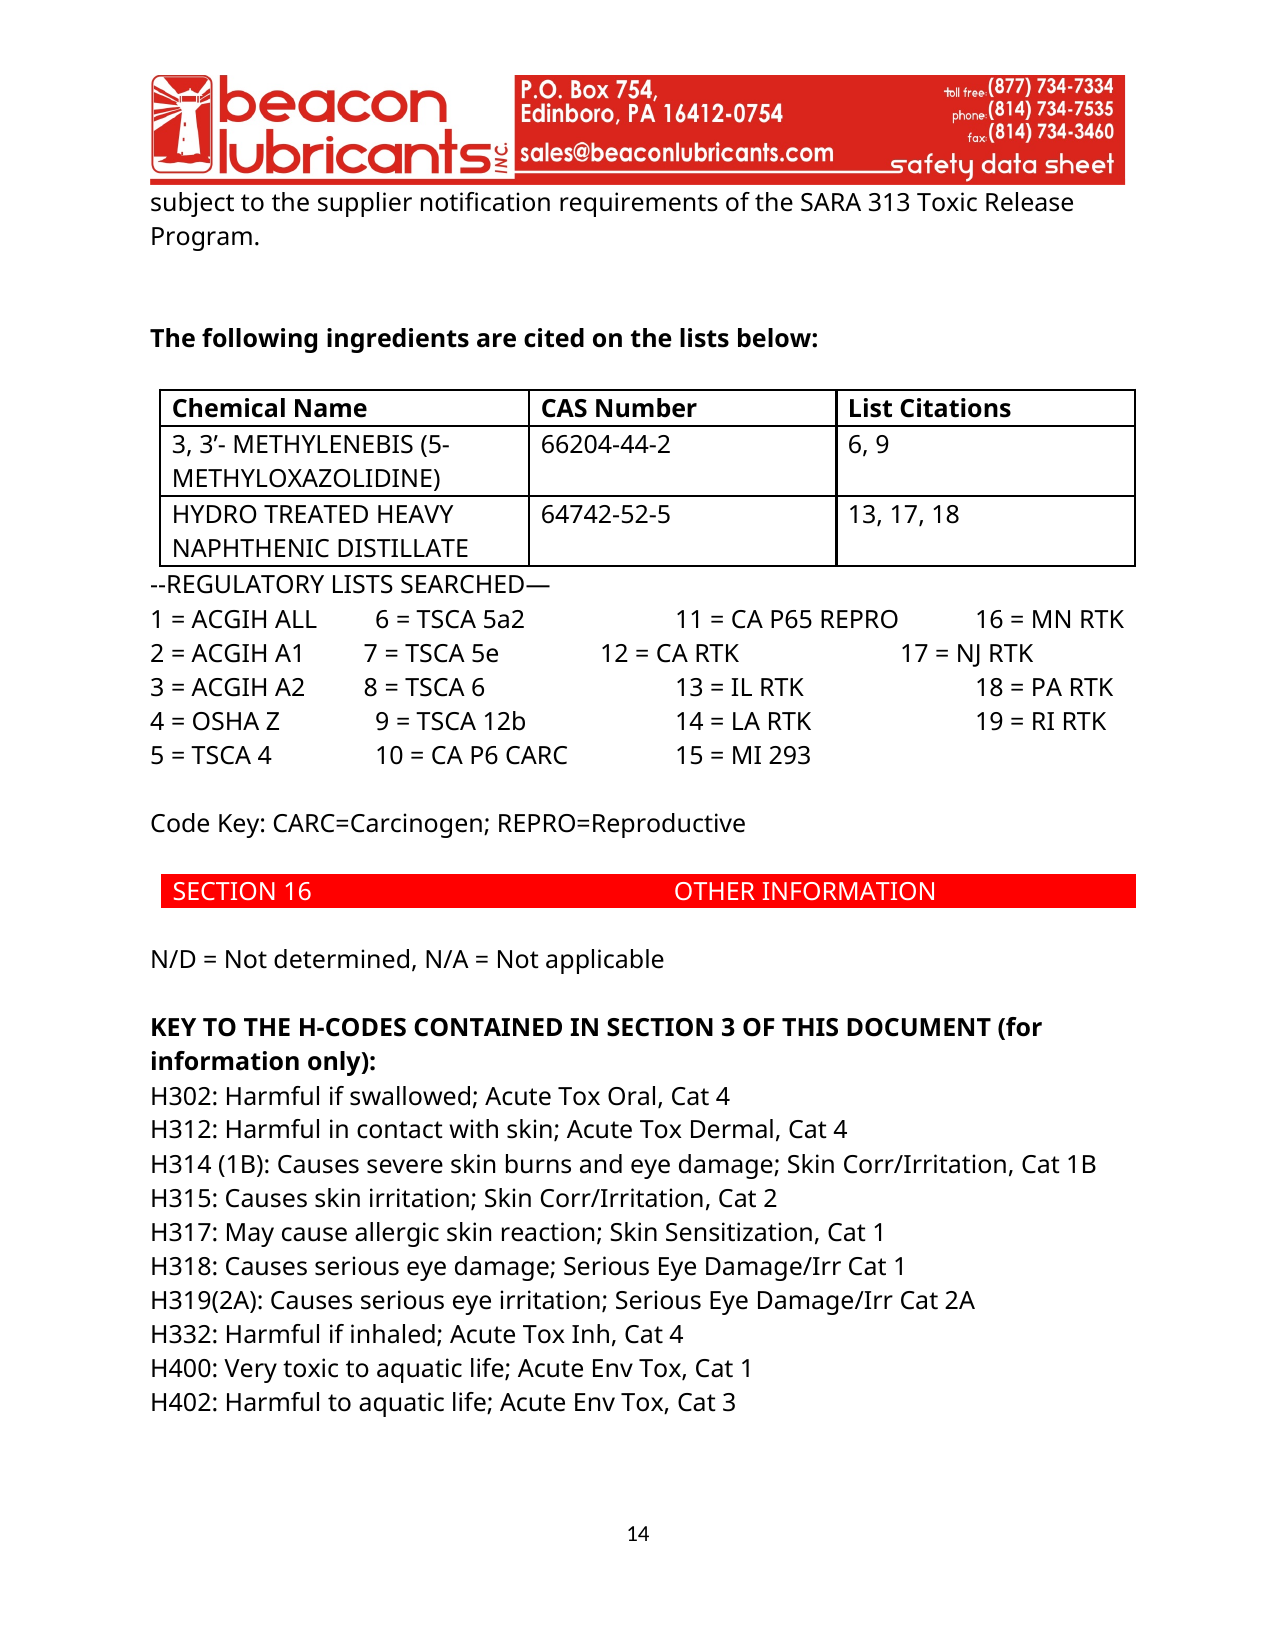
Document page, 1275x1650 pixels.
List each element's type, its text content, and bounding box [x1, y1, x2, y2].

text The following ingredients are cited on the lists below: [150, 320, 1125, 354]
picture [150, 75, 1125, 185]
text H318: Causes serious eye damage; Serious Eye Damage/Irr Cat 1 [150, 1248, 1125, 1282]
table_header Chemical Name [161, 391, 528, 425]
table_header List Citations [838, 391, 1134, 425]
text 1 = ACGIH ALL 6 = TSCA 5a2 11 = CA P65 REPRO 16 = MN RTK 2 = ACGIH A1 7 = TSCA 5e 12 = CA RTK 17 = NJ RTK 3 = ACGIH A2 8 = TSCA 6 13 = IL RTK 18 = PA RTK 4 = OSHA Z 9 = TSCA 12b 14 = LA RTK 19 = RI RTK 5 = TSCA 4 10 = CA P6 CARC 15 = MI 293 Code Key: CARC=Carcinogen; REPRO=Reproductive [150, 601, 1125, 840]
table_header SECTION 16 OTHER INFORMATION [161, 874, 1136, 908]
table_header CAS Number [530, 391, 835, 425]
table_cell 3, 3’- METHYLENEBIS (5-METHYLOXAZOLIDINE) [161, 427, 528, 495]
table_cell 64742-52-5 [530, 497, 835, 565]
table_cell HYDRO TREATED HEAVY NAPHTHENIC DISTILLATE [161, 497, 528, 565]
text H302: Harmful if swallowed; Acute Tox Oral, Cat 4 [150, 1078, 1125, 1112]
table_cell 13, 17, 18 [838, 497, 1134, 565]
table_cell 66204-44-2 [530, 427, 835, 495]
text H400: Very toxic to aquatic life; Acute Env Tox, Cat 1 [150, 1351, 1125, 1385]
text H314 (1B): Causes severe skin burns and eye damage; Skin Corr/Irritation, Cat 1B [150, 1146, 1125, 1180]
table_cell 6, 9 [838, 427, 1134, 495]
text H312: Harmful in contact with skin; Acute Tox Dermal, Cat 4 [150, 1112, 1125, 1146]
text H317: May cause allergic skin reaction; Skin Sensitization, Cat 1 [150, 1214, 1125, 1248]
text H315: Causes skin irritation; Skin Corr/Irritation, Cat 2 [150, 1180, 1125, 1214]
text H402: Harmful to aquatic life; Acute Env Tox, Cat 3 [150, 1385, 1125, 1419]
text N/D = Not determined, N/A = Not applicable KEY TO THE H-CODES CONTAINED IN SECTION 3 OF THIS DOCUMENT (for information only): [150, 908, 1125, 1078]
text H332: Harmful if inhaled; Acute Tox Inh, Cat 4 [150, 1317, 1125, 1351]
text --REGULATORY LISTS SEARCHED— [150, 567, 1125, 601]
text H319(2A): Causes serious eye irritation; Serious Eye Damage/Irr Cat 2A [150, 1282, 1125, 1317]
